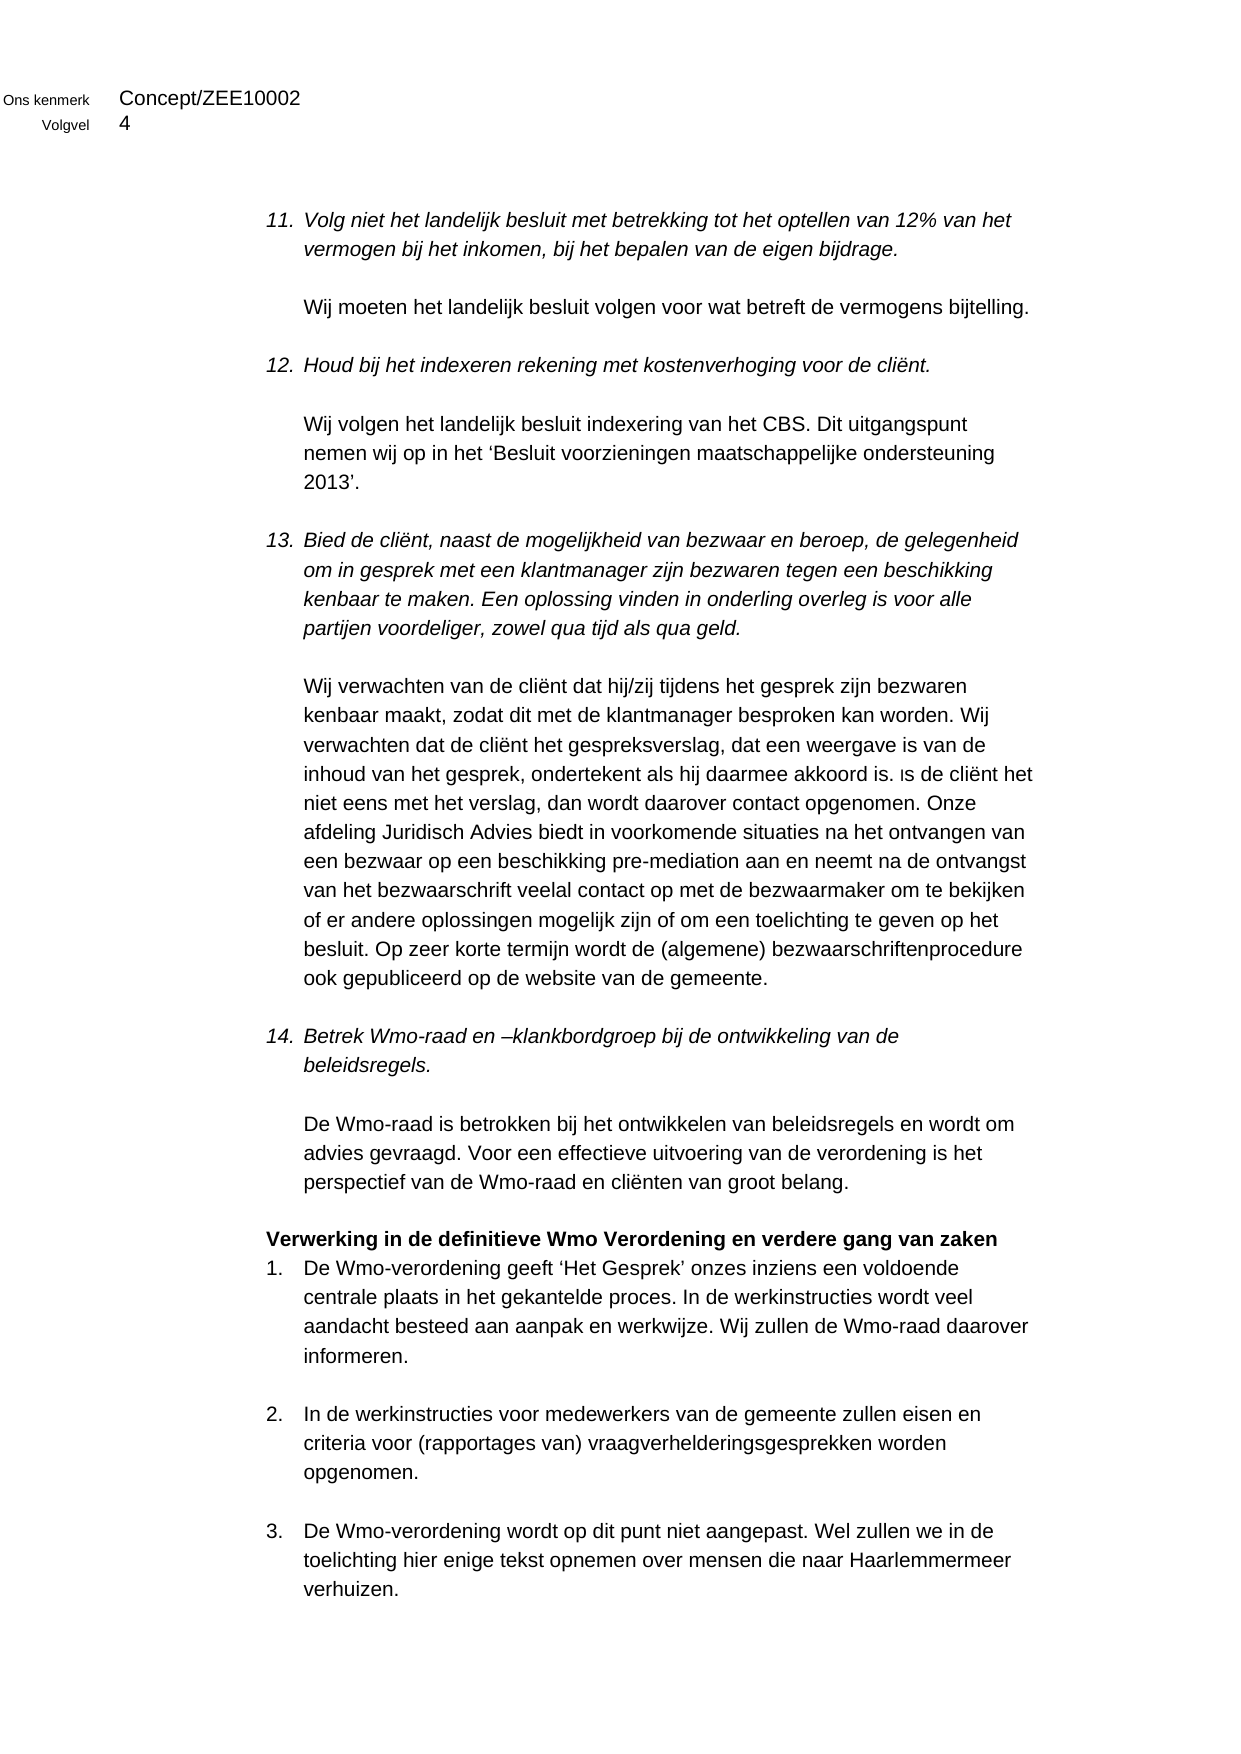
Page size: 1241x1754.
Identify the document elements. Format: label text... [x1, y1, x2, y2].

list In de werkinstructies voor medewerkers van de gemeente zullen eisen en criteria voor (rapportages van) vraagverhelderingsgesprekken worden opgenomen. [266, 1398, 1033, 1486]
list De Wmo-verordening wordt op dit punt niet aangepast. Wel zullen we in de toelichting hier enige tekst opnemen over mensen die naar Haarlemmermeer verhuizen. [266, 1515, 1033, 1602]
text De Wmo-raad is betrokken bij het ontwikkelen van beleidsregels en wordt om advies gevraagd. Voor een effectieve uitvoering van de verordening is het perspectief van de Wmo-raad en cliënten van groot belang. [303, 1106, 1033, 1194]
list Houd bij het indexeren rekening met kostenverhoging voor de cliënt. [266, 348, 1033, 377]
list Volg niet het landelijk besluit met betrekking tot het optellen van 12% van het vermogen bij het inkomen, bij het bepalen van de eigen bijdrage. [266, 202, 1033, 261]
text Verwerking in de definitieve Wmo Verordening en verdere gang van zaken [266, 1223, 1033, 1252]
text Wij moeten het landelijk besluit volgen voor wat betreft de vermogens bijtelling. [303, 290, 1033, 319]
text Wij verwachten van de cliënt dat hij/zij tijdens het gesprek zijn bezwaren kenbaar maakt, zodat dit met de klantmanager besproken kan worden. Wij verwachten dat de cliënt het gespreksverslag, dat een weergave is van de inhoud van het gesprek, ondertekent als hij daarmee akkoord is. Is de cliënt het niet eens met het verslag, dan wordt daarover contact opgenomen. Onze afdeling Juridisch Advies biedt in voorkomende situaties na het ontvangen van een bezwaar op een beschikking pre-mediation aan en neemt na de ontvangst van het bezwaarschrift veelal contact op met de bezwaarmaker om te bekijken of er andere oplossingen mogelijk zijn of om een toelichting te geven op het besluit. Op zeer korte termijn wordt de (algemene) bezwaarschriftenprocedure ook gepubliceerd op de website van de gemeente. [303, 669, 1033, 990]
list Bied de cliënt, naast de mogelijkheid van bezwaar en beroep, de gelegenheid om in gesprek met een klantmanager zijn bezwaren tegen een beschikking kenbaar te maken. Een oplossing vinden in onderling overleg is voor alle partijen voordeliger, zowel qua tijd als qua geld. [266, 523, 1033, 640]
text Wij volgen het landelijk besluit indexering van het CBS. Dit uitgangspunt nemen wij op in het ‘Besluit voorzieningen maatschappelijke ondersteuning 2013’. [303, 406, 1033, 494]
list Betrek Wmo-raad en –klankbordgroep bij de ontwikkeling van de beleidsregels. [266, 1019, 1033, 1077]
list De Wmo-verordening geeft ‘Het Gesprek’ onzes inziens een voldoende centrale plaats in het gekantelde proces. In de werkinstructies wordt veel aandacht besteed aan aanpak en werkwijze. Wij zullen de Wmo-raad daarover informeren. [266, 1252, 1033, 1369]
